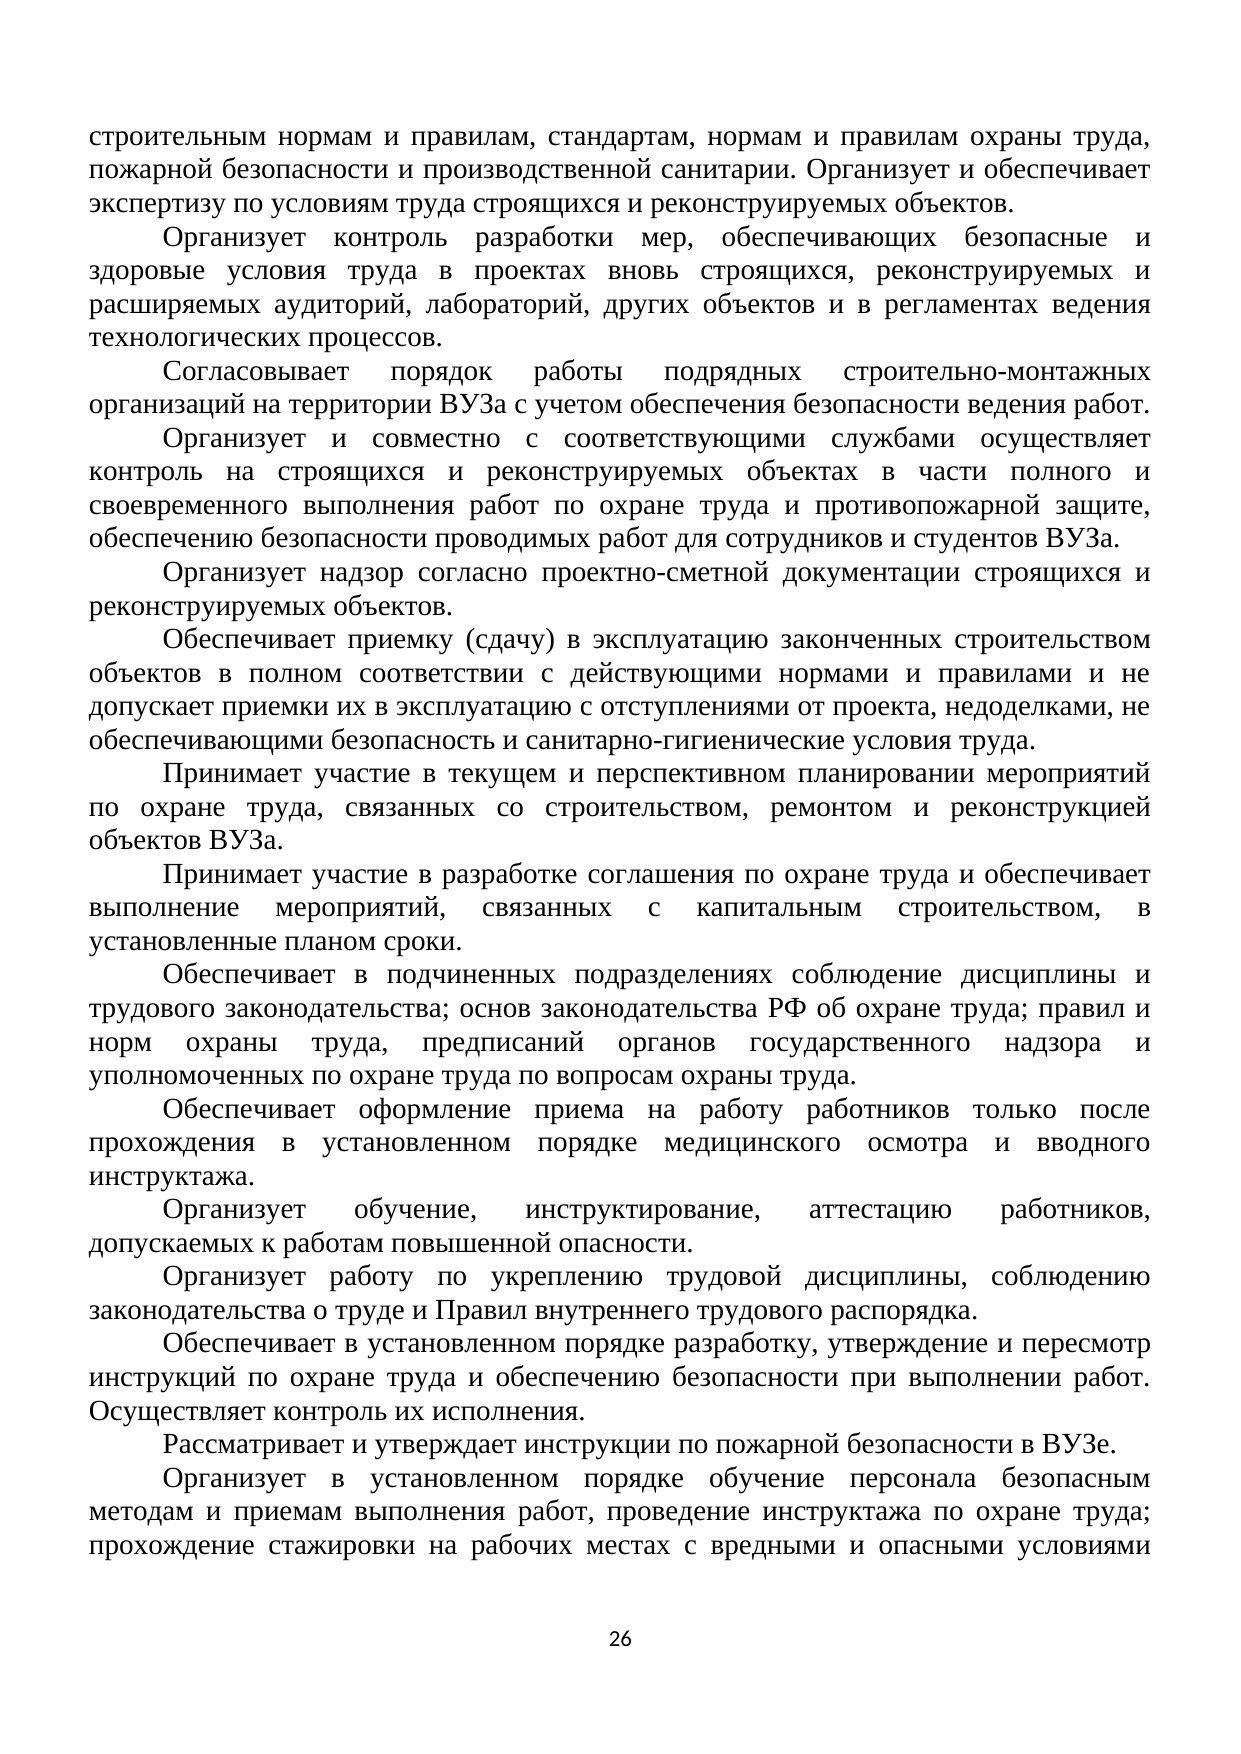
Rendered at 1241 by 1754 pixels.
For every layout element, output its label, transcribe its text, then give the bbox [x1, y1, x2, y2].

text Принимает участие в текущем и перспективном планировании мероприятий по охране труда, связанных со строительством, ремонтом и реконструкцией объектов ВУЗа. [89, 755, 1152, 856]
text Организует работу по укреплению трудовой дисциплины, соблюдению законодательства о труде и Правил внутреннего трудового распорядка. [89, 1258, 1152, 1326]
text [89, 1460, 1152, 1560]
text Обеспечивает в подчиненных подразделениях соблюдение дисциплины и трудового законодательства; основ законодательства РФ об охране труда; правил и норм охраны труда, предписаний органов государственного надзора и уполномоченных по охране труда по вопросам охраны труда. [89, 957, 1152, 1091]
text Организует надзор согласно проектно-сметной документации строящихся и реконструируемых объектов. [89, 554, 1152, 621]
text Обеспечивает оформление приема на работу работников только после прохождения в установленном порядке медицинского осмотра и вводного инструктажа. [89, 1091, 1152, 1191]
text Обеспечивает в установленном порядке разработку, утверждение и пересмотр инструкций по охране труда и обеспечению безопасности при выполнении работ. Осуществляет контроль их исполнения. [89, 1326, 1152, 1426]
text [89, 118, 1152, 219]
text Обеспечивает приемку (сдачу) в эксплуатацию законченных строительством объектов в полном соответствии с действующими нормами и правилами и не допускает приемки их в эксплуатацию с отступлениями от проекта, недоделками, не обеспечивающими безопасность и санитарно-гигиенические условия труда. [89, 621, 1152, 755]
text Организует обучение, инструктирование, аттестацию работников, допускаемых к работам повышенной опасности. [89, 1191, 1152, 1258]
text Рассматривает и утверждает инструкции по пожарной безопасности в ВУЗе. [89, 1426, 1152, 1460]
text Организует и совместно с соответствующими службами осуществляет контроль на строящихся и реконструируемых объектах в части полного и своевременного выполнения работ по охране труда и противопожарной защите, обеспечению безопасности проводимых работ для сотрудников и студентов ВУЗа. [89, 420, 1152, 554]
text Согласовывает порядок работы подрядных строительно-монтажных организаций на территории ВУЗа с учетом обеспечения безопасности ведения работ. [89, 353, 1152, 420]
text Принимает участие в разработке соглашения по охране труда и обеспечивает выполнение мероприятий, связанных с капитальным строительством, в установленные планом сроки. [89, 856, 1152, 957]
text Организует контроль разработки мер, обеспечивающих безопасные и здоровые условия труда в проектах вновь строящихся, реконструируемых и расширяемых аудиторий, лабораторий, других объектов и в регламентах ведения технологических процессов. [89, 219, 1152, 353]
